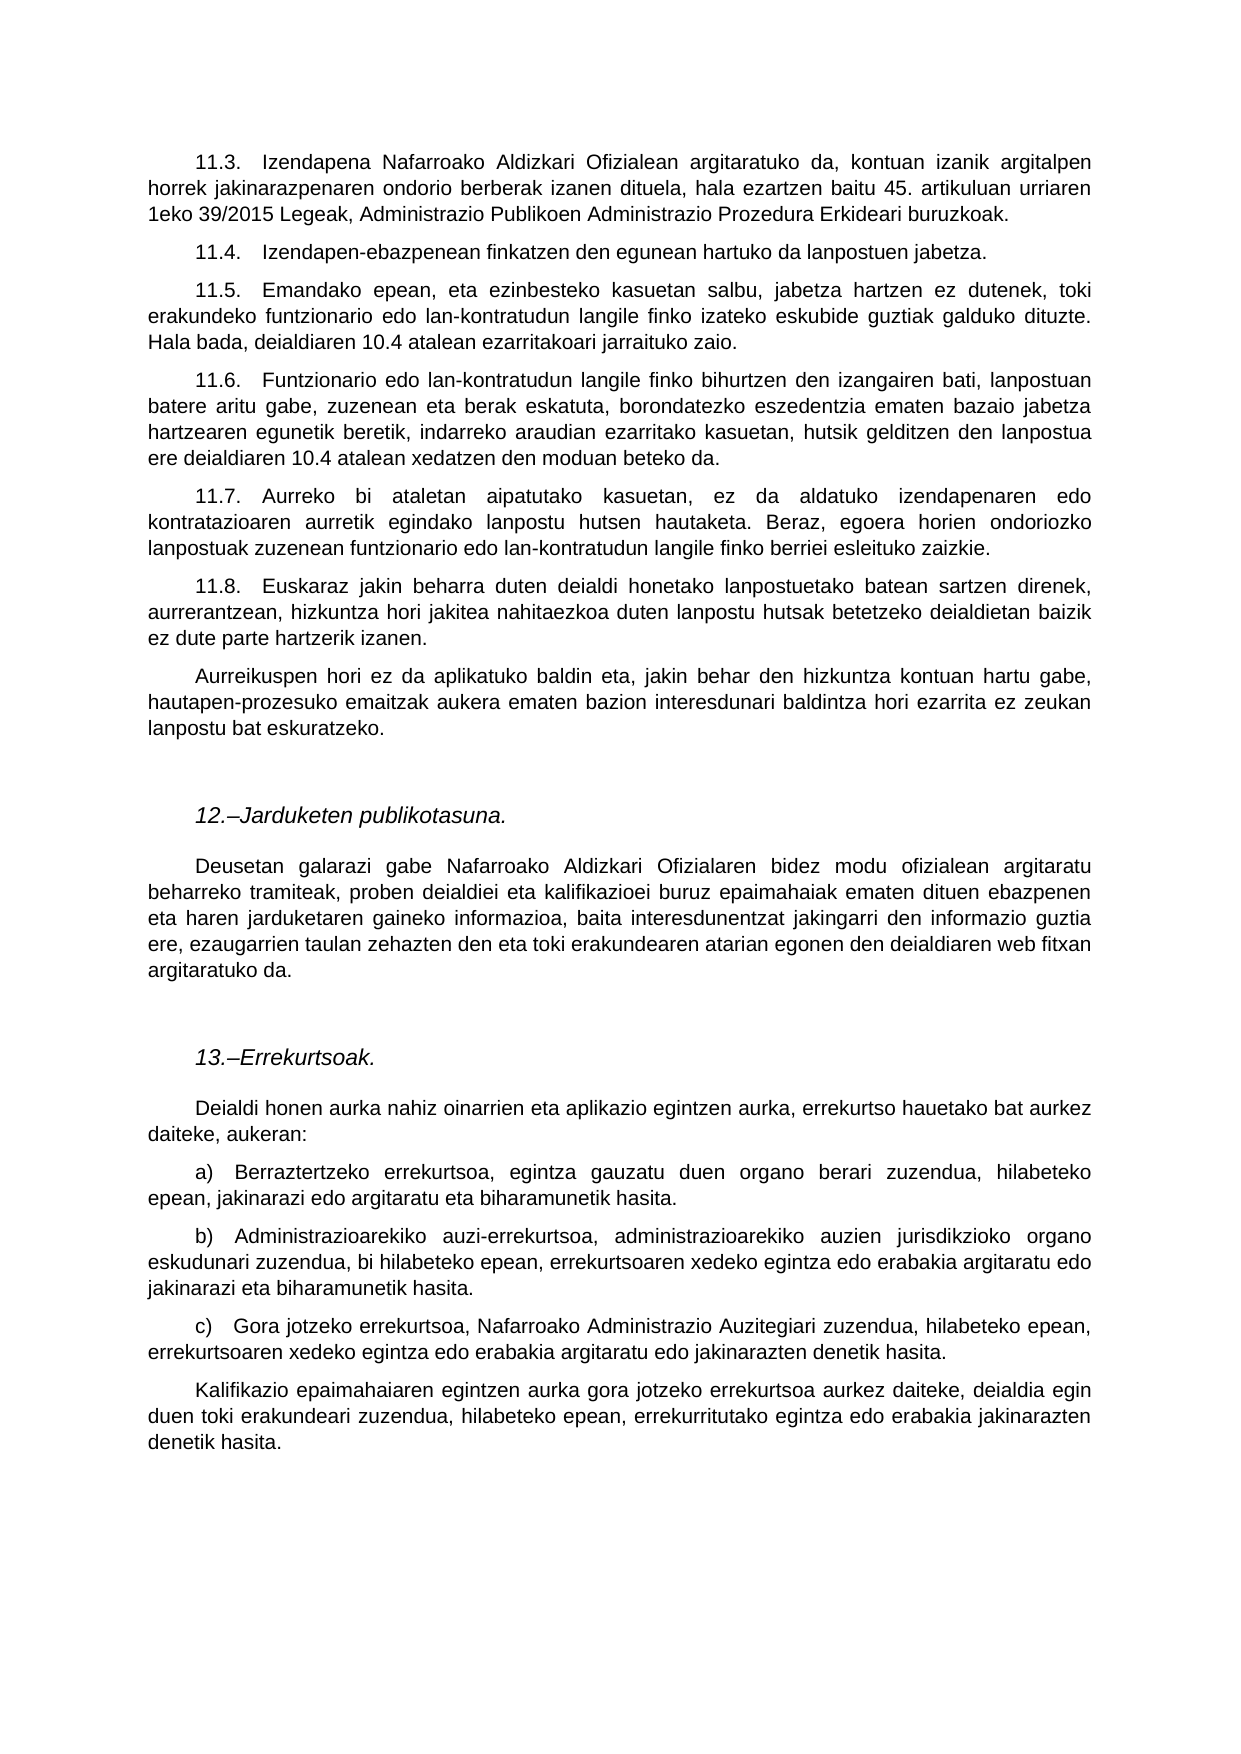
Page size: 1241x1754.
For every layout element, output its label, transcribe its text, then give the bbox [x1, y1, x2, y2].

text a) Berraztertzeko errekurtsoa, egintza gauzatu duen organo berari zuzendua, hilabeteko epean, jakinarazi edo argitaratu eta biharamunetik hasita. [148, 1158, 1093, 1210]
text Deusetan galarazi gabe Nafarroako Aldizkari Ofizialaren bidez modu ofizialean argitaratu beharreko tramiteak, proben deialdiei eta kalifikazioei buruz epaimahaiak ematen dituen ebazpenen eta haren jarduketaren gaineko informazioa, baita interesdunentzat jakingarri den informazio guztia ere, ezaugarrien taulan zehazten den eta toki erakundearen atarian egonen den deialdiaren web fitxan argitaratuko da. [148, 852, 1093, 982]
text 11.5. Emandako epean, eta ezinbesteko kasuetan salbu, jabetza hartzen ez dutenek, toki erakundeko funtzionario edo lan-kontratudun langile finko izateko eskubide guztiak galduko dituzte. Hala bada, deialdiaren 10.4 atalean ezarritakoari jarraituko zaio. [148, 276, 1093, 354]
text Kalifikazio epaimahaiaren egintzen aurka gora jotzeko errekurtsoa aurkez daiteke, deialdia egin duen toki erakundeari zuzendua, hilabeteko epean, errekurritutako egintza edo erabakia jakinarazten denetik hasita. [148, 1376, 1093, 1454]
text c) Gora jotzeko errekurtsoa, Nafarroako Administrazio Auzitegiari zuzendua, hilabeteko epean, errekurtsoaren xedeko egintza edo erabakia argitaratu edo jakinarazten denetik hasita. [148, 1312, 1093, 1364]
text 11.7. Aurreko bi ataletan aipatutako kasuetan, ez da aldatuko izendapenaren edo kontratazioaren aurretik egindako lanpostu hutsen hautaketa. Beraz, egoera horien ondoriozko lanpostuak zuzenean funtzionario edo lan-kontratudun langile finko berriei esleituko zaizkie. [148, 482, 1093, 560]
text b) Administrazioarekiko auzi-errekurtsoa, administrazioarekiko auzien jurisdikzioko organo eskudunari zuzendua, bi hilabeteko epean, errekurtsoaren xedeko egintza edo erabakia argitaratu edo jakinarazi eta biharamunetik hasita. [148, 1222, 1093, 1300]
text 13.–Errekurtsoak. [195, 1041, 1093, 1070]
text Aurreikuspen hori ez da aplikatuko baldin eta, jakin behar den hizkuntza kontuan hartu gabe, hautapen-prozesuko emaitzak aukera ematen bazion interesdunari baldintza hori ezarrita ez zeukan lanpostu bat eskuratzeko. [148, 662, 1093, 740]
text Deialdi honen aurka nahiz oinarrien eta aplikazio egintzen aurka, errekurtso hauetako bat aurkez daiteke, aukeran: [148, 1094, 1093, 1146]
text 11.4. Izendapen-ebazpenean finkatzen den egunean hartuko da lanpostuen jabetza. [148, 238, 1093, 264]
text 12.–Jarduketen publikotasuna. [195, 799, 1093, 828]
text 11.8. Euskaraz jakin beharra duten deialdi honetako lanpostuetako batean sartzen direnek, aurrerantzean, hizkuntza hori jakitea nahitaezkoa duten lanpostu hutsak betetzeko deialdietan baizik ez dute parte hartzerik izanen. [148, 572, 1093, 650]
text 11.6. Funtzionario edo lan-kontratudun langile finko bihurtzen den izangairen bati, lanpostuan batere aritu gabe, zuzenean eta berak eskatuta, borondatezko eszedentzia ematen bazaio jabetza hartzearen egunetik beretik, indarreko araudian ezarritako kasuetan, hutsik gelditzen den lanpostua ere deialdiaren 10.4 atalean xedatzen den moduan beteko da. [148, 366, 1093, 470]
text 11.3. Izendapena Nafarroako Aldizkari Ofizialean argitaratuko da, kontuan izanik argitalpen horrek jakinarazpenaren ondorio berberak izanen dituela, hala ezartzen baitu 45. artikuluan urriaren 1eko 39/2015 Legeak, Administrazio Publikoen Administrazio Prozedura Erkideari buruzkoak. [148, 148, 1093, 226]
